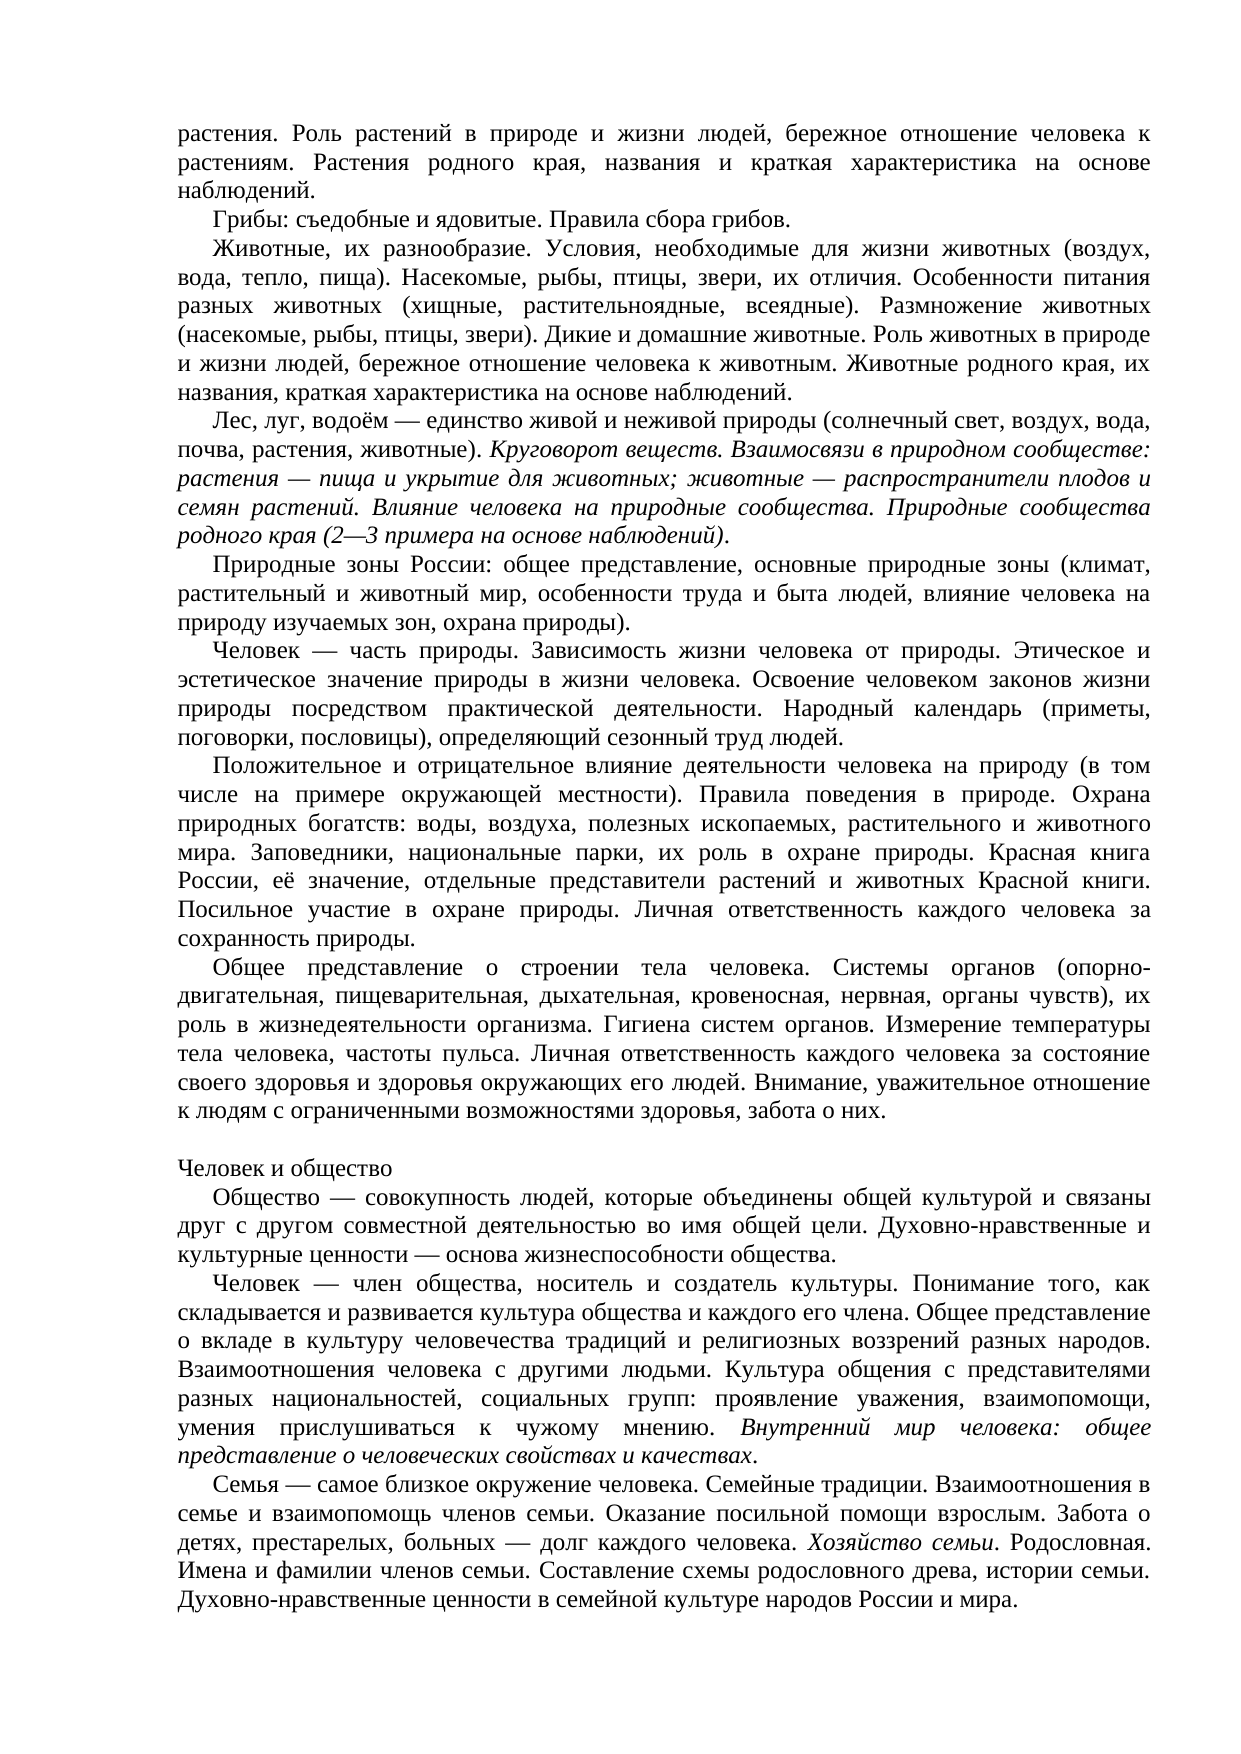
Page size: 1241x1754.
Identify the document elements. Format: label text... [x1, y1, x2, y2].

text Общество — совокупность людей, которые объединены общей культурой и связаны друг с другом совместной деятельностью во имя общей цели. Духовно-нравственные и культурные ценности — основа жизнеспособности общества. [177, 1182, 1152, 1268]
text Человек и общество [177, 1153, 1152, 1182]
text Семья — самое близкое окружение человека. Семейные традиции. Взаимоотношения в семье и взаимопомощь членов семьи. Оказание посильной помощи взрослым. Забота о детях, престарелых, больных — долг каждого человека. Хозяйство семьи. Родословная. Имена и фамилии членов семьи. Составление схемы родословного древа, истории семьи. Духовно-нравственные ценности в семейной культуре народов России и мира. [177, 1469, 1152, 1613]
text Человек — часть природы. Зависимость жизни человека от природы. Этическое и эстетическое значение природы в жизни человека. Освоение человеком законов жизни природы посредством практической деятельности. Народный календарь (приметы, поговорки, пословицы), определяющий сезонный труд людей. [177, 636, 1152, 751]
text Лес, луг, водоём — единство живой и неживой природы (солнечный свет, воздух, вода, почва, растения, животные). Круговорот веществ. Взаимосвязи в природном сообществе: растения — пища и укрытие для животных; животные — распространители плодов и семян растений. Влияние человека на природные сообщества. Природные сообщества родного края (2—3 примера на основе наблюдений). [177, 406, 1152, 549]
text Общее представление о строении тела человека. Системы органов (опорно-двигательная, пищеварительная, дыхательная, кровеносная, нервная, органы чувств), их роль в жизнедеятельности организма. Гигиена систем органов. Измерение температуры тела человека, частоты пульса. Личная ответственность каждого человека за состояние своего здоровья и здоровья окружающих его людей. Внимание, уважительное отношение к людям с ограниченными возможностями здоровья, забота о них. [177, 952, 1152, 1124]
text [177, 118, 1152, 204]
text Положительное и отрицательное влияние деятельности человека на природу (в том числе на примере окружающей местности). Правила поведения в природе. Охрана природных богатств: воды, воздуха, полезных ископаемых, растительного и животного мира. Заповедники, национальные парки, их роль в охране природы. Красная книга России, её значение, отдельные представители растений и животных Красной книги. Посильное участие в охране природы. Личная ответственность каждого человека за сохранность природы. [177, 751, 1152, 952]
text Грибы: съедобные и ядовитые. Правила сбора грибов. [177, 204, 1152, 233]
text Природные зоны России: общее представление, основные природные зоны (климат, растительный и животный мир, особенности труда и быта людей, влияние человека на природу изучаемых зон, охрана природы). [177, 549, 1152, 636]
text Человек — член общества, носитель и создатель культуры. Понимание того, как складывается и развивается культура общества и каждого его члена. Общее представление о вкладе в культуру человечества традиций и религиозных воззрений разных народов. Взаимоотношения человека с другими людьми. Культура общения с представителями разных национальностей, социальных групп: проявление уважения, взаимопомощи, умения прислушиваться к чужому мнению. Внутренний мир человека: общее представление о человеческих свойствах и качествах. [177, 1268, 1152, 1469]
text Животные, их разнообразие. Условия, необходимые для жизни животных (воздух, вода, тепло, пища). Насекомые, рыбы, птицы, звери, их отличия. Особенности питания разных животных (хищные, растительноядные, всеядные). Размножение животных (насекомые, рыбы, птицы, звери). Дикие и домашние животные. Роль животных в природе и жизни людей, бережное отношение человека к животным. Животные родного края, их названия, краткая характеристика на основе наблюдений. [177, 233, 1152, 406]
